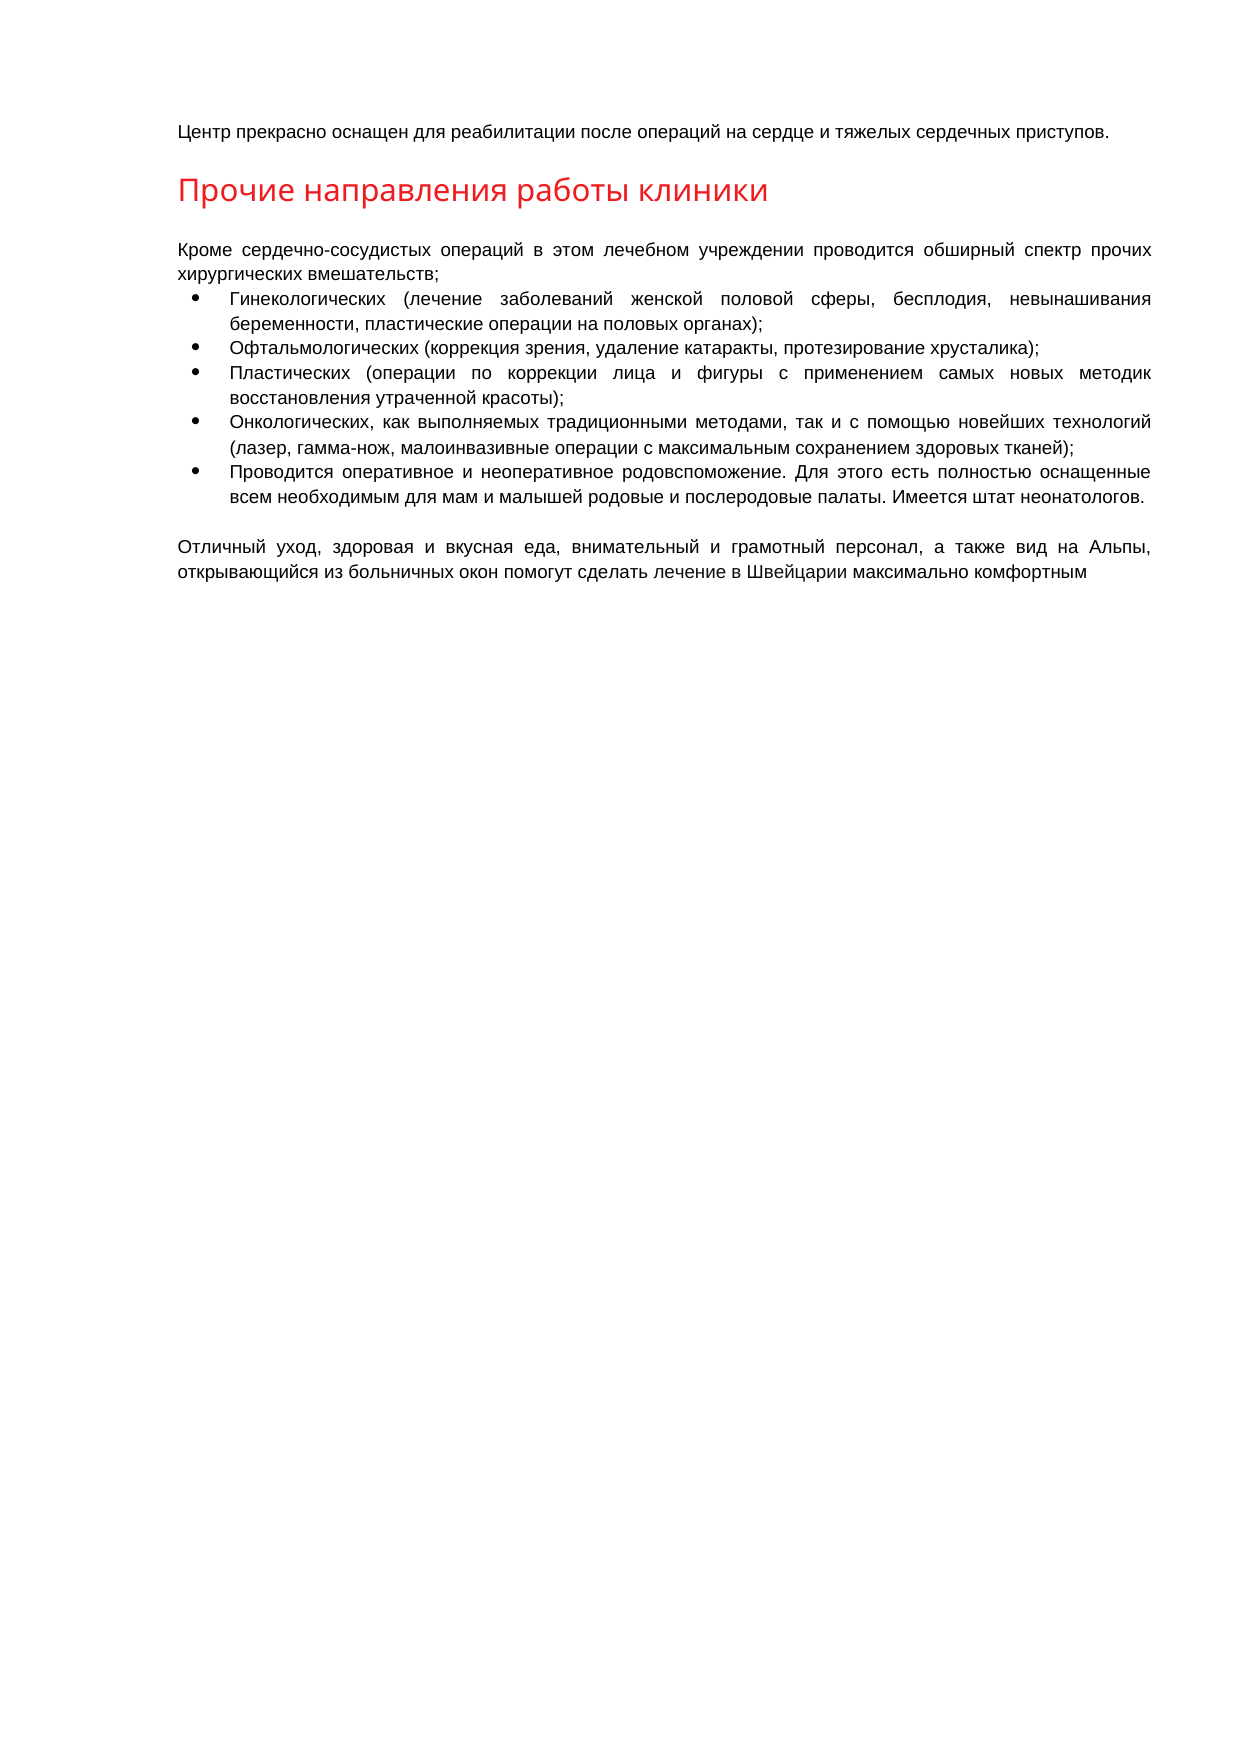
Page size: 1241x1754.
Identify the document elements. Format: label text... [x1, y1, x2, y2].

text Центр прекрасно оснащен для реабилитации после операций на сердце и тяжелых сердечных приступов. [177, 118, 1152, 143]
list Проводится оперативное и неоперативное родовспоможение. Для этого есть полностью оснащенные всем необходимым для мам и малышей родовые и послеродовые палаты. Имеется штат неонатологов. [192, 458, 1152, 508]
list Гинекологических (лечение заболеваний женской половой сферы, бесплодия, невынашивания беременности, пластические операции на половых органах); [192, 285, 1152, 334]
list Пластических (операции по коррекции лица и фигуры с применением самых новых методик восстановления утраченной красоты); [192, 359, 1152, 409]
text Прочие направления работы клиники [177, 168, 1152, 210]
text Отличный уход, здоровая и вкусная еда, внимательный и грамотный персонал, а также вид на Альпы, открывающийся из больничных окон помогут сделать лечение в Швейцарии максимально комфортным [177, 533, 1152, 582]
text Кроме сердечно-сосудистых операций в этом лечебном учреждении проводится обширный спектр прочих хирургических вмешательств; [177, 235, 1152, 285]
list Онкологических, как выполняемых традиционными методами, так и с помощью новейших технологий (лазер, гамма-нож, малоинвазивные операции с максимальным сохранением здоровых тканей); [192, 409, 1152, 458]
list Офтальмологических (коррекция зрения, удаление катаракты, протезирование хрусталика); [192, 334, 1152, 359]
